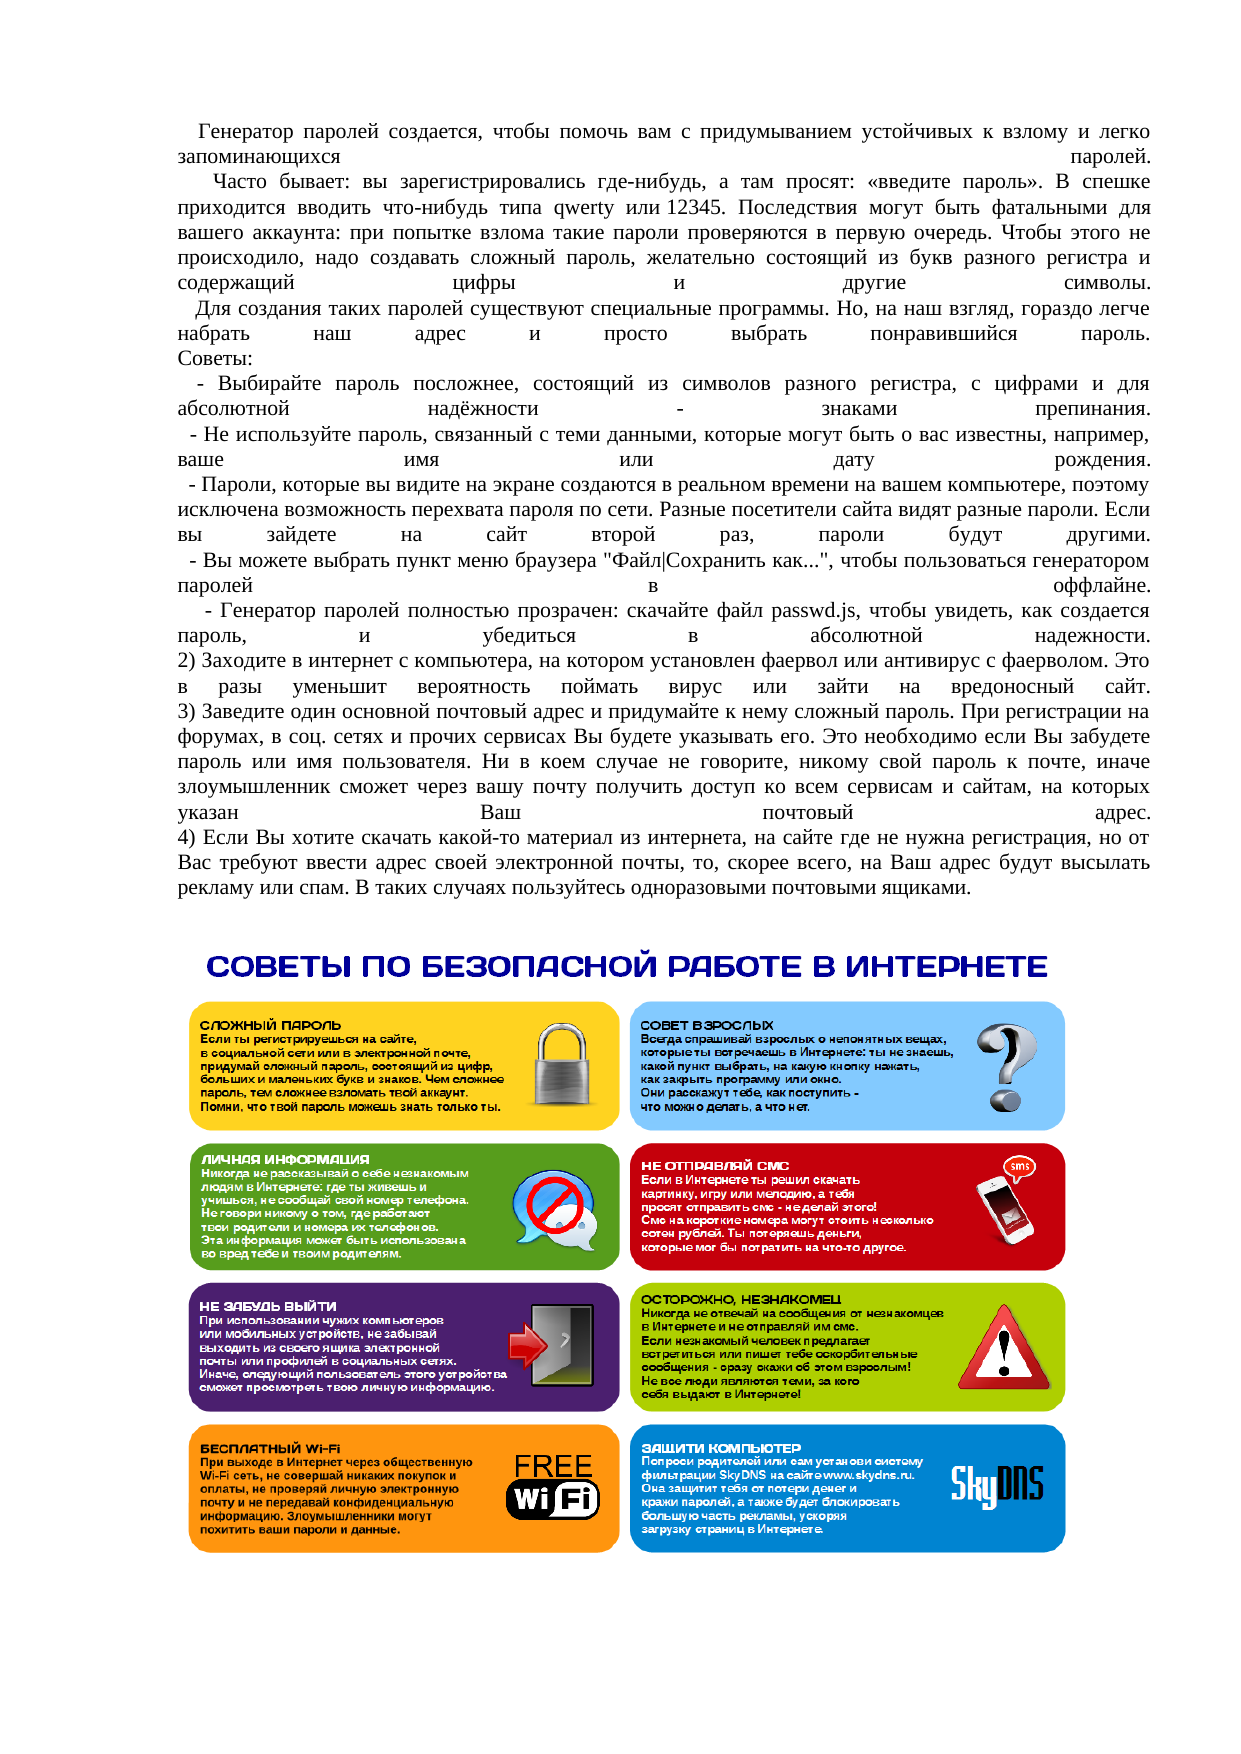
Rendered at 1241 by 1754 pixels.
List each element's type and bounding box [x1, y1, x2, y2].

text [177, 118, 1152, 899]
picture [177, 928, 1077, 1565]
